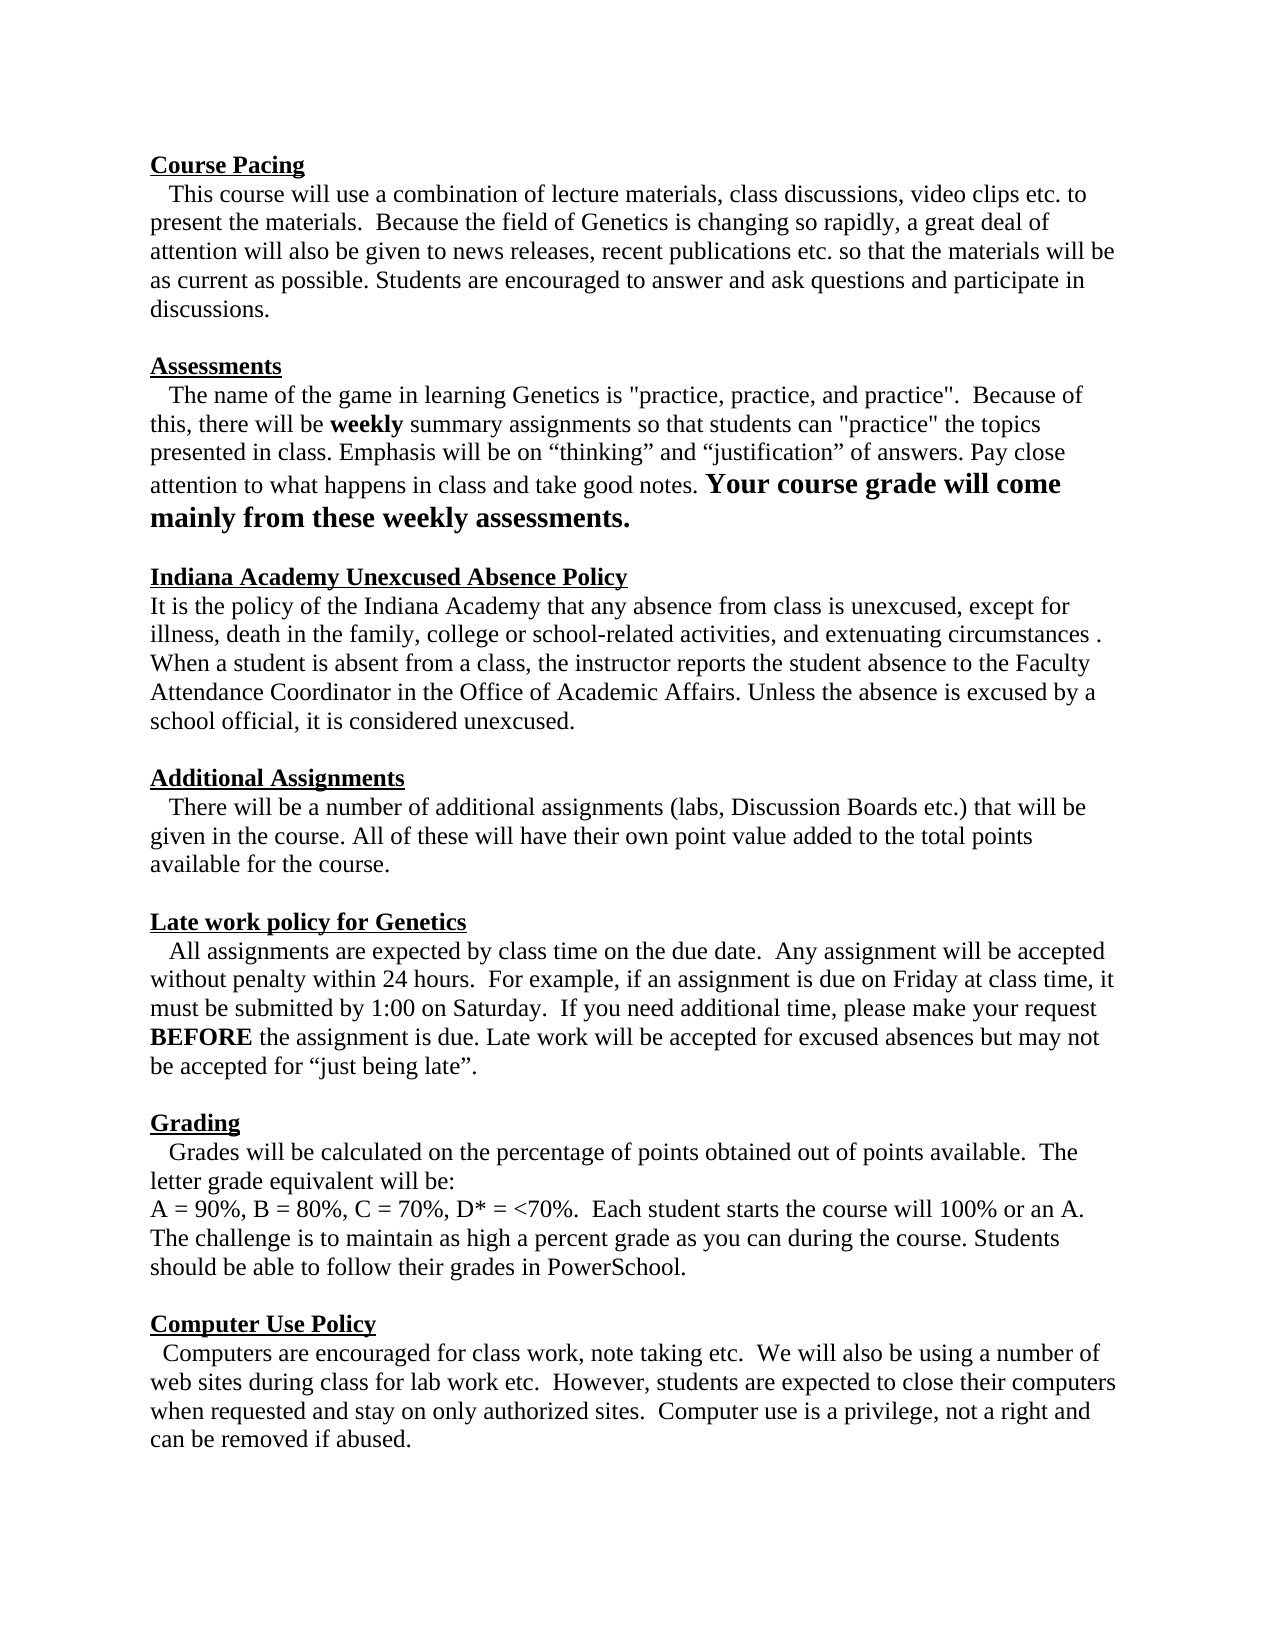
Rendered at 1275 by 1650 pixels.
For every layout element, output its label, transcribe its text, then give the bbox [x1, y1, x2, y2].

text There will be a number of additional assignments (labs, Discussion Boards etc.) that will be given in the course. All of these will have their own point value added to the total points available for the course. [150, 792, 1125, 878]
text Assessments [150, 351, 1125, 380]
text Late work policy for Genetics [150, 907, 1125, 936]
text It is the policy of the Indiana Academy that any absence from class is unexcused, except for illness, death in the family, college or school-related activities, and extenuating circumstances . When a student is absent from a class, the instructor reports the student absence to the Faculty Attendance Coordinator in the Office of Academic Affairs. Unless the absence is excused by a school official, it is considered unexcused. [150, 591, 1125, 734]
text All assignments are expected by class time on the due date. Any assignment will be accepted without penalty within 24 hours. For example, if an assignment is due on Friday at class time, it must be submitted by 1:00 on Saturday. If you need additional time, please make your request BEFORE the assignment is due. Late work will be accepted for excused absences but may not be accepted for “just being late”. [150, 936, 1125, 1079]
text Computer Use Policy [150, 1309, 1125, 1338]
text This course will use a combination of lecture materials, class discussions, video clips etc. to present the materials. Because the field of Genetics is changing so rapidly, a great deal of attention will also be given to news releases, recent publications etc. so that the materials will be as current as possible. Students are encouraged to answer and ask questions and participate in discussions. [150, 179, 1125, 322]
text The name of the game in learning Genetics is "practice, practice, and practice". Because of this, there will be weekly summary assignments so that students can "practice" the topics presented in class. Emphasis will be on “thinking” and “justification” of answers. Pay close attention to what happens in class and take good notes. Your course grade will come mainly from these weekly assessments. [150, 380, 1125, 533]
text Grades will be calculated on the percentage of points obtained out of points available. The letter grade equivalent will be: [150, 1137, 1125, 1194]
text Indiana Academy Unexcused Absence Policy [150, 562, 1125, 591]
text A = 90%, B = 80%, C = 70%, D* = <70%. Each student starts the course will 100% or an A. The challenge is to maintain as high a percent grade as you can during the course. Students should be able to follow their grades in PowerSchool. [150, 1194, 1125, 1281]
text Course Pacing [150, 150, 1125, 179]
text Computers are encouraged for class work, note taking etc. We will also be using a number of web sites during class for lab work etc. However, students are expected to close their computers when requested and stay on only authorized sites. Computer use is a privilege, not a right and can be removed if abused. [150, 1338, 1125, 1453]
text Grading [150, 1108, 1125, 1137]
text Additional Assignments [150, 763, 1125, 792]
